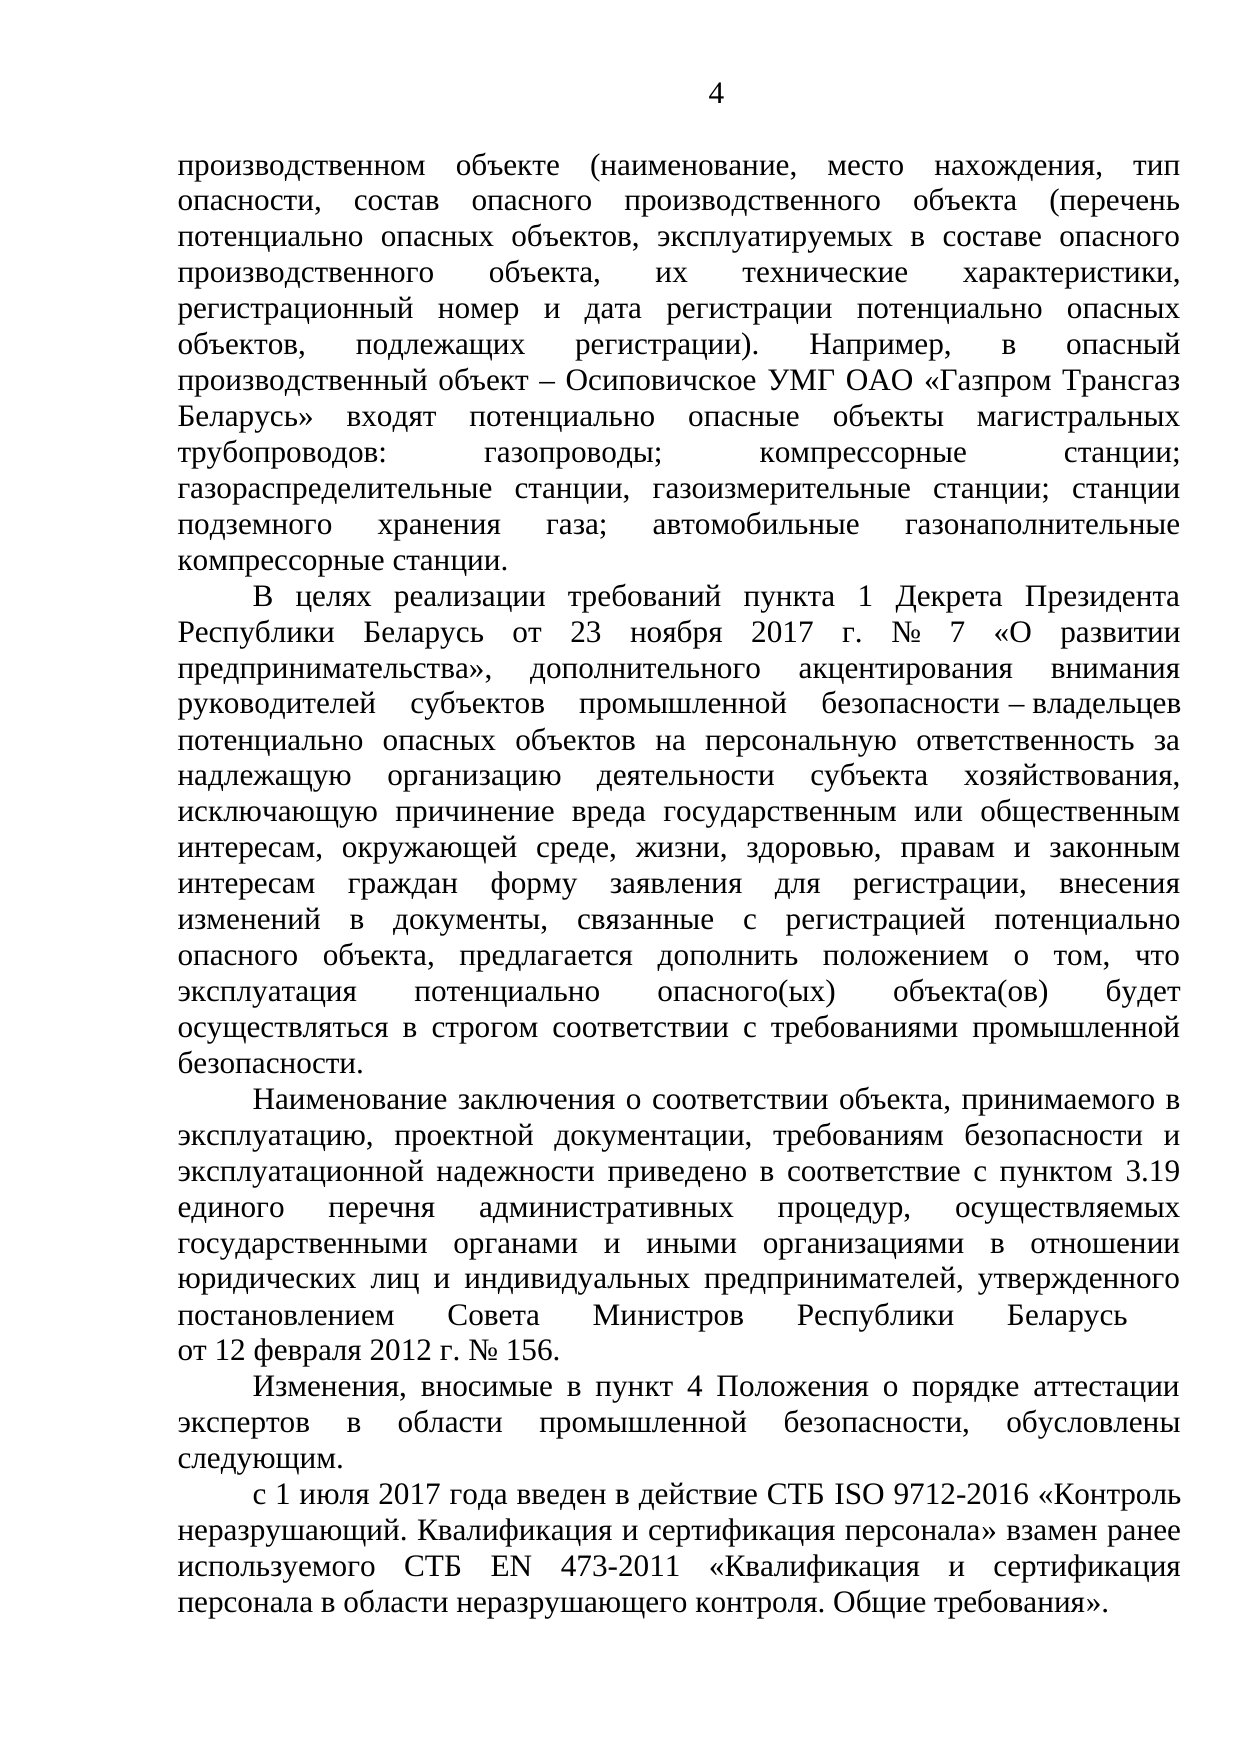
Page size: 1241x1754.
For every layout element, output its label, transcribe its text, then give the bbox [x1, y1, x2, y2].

text В целях реализации требований пункта 1 Декрета Президента Республики Беларусь от 23 ноября 2017 г. № 7 «О развитии предпринимательства», дополнительного акцентирования внимания руководителей субъектов промышленной безопасности – владельцев потенциально опасных объектов на персональную ответственность за надлежащую организацию деятельности субъекта хозяйствования, исключающую причинение вреда государственным или общественным интересам, окружающей среде, жизни, здоровью, правам и законным интересам граждан форму заявления для регистрации, внесения изменений в документы, связанные с регистрацией потенциально опасного объекта, предлагается дополнить положением о том, что эксплуатация потенциально опасного(ых) объекта(ов) будет осуществляться в строгом соответствии с требованиями промышленной безопасности. [177, 577, 1181, 1080]
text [177, 146, 1181, 577]
text с 1 июля 2017 года введен в действие СТБ ISO 9712-2016 «Контроль неразрушающий. Квалификация и сертификация персонала» взамен ранее используемого СТБ EN 473-2011 «Квалификация и сертификация персонала в области неразрушающего контроля. Общие требования». [177, 1475, 1181, 1619]
text Изменения, вносимые в пункт 4 Положения о порядке аттестации экспертов в области промышленной безопасности, обусловлены следующим. [177, 1368, 1181, 1475]
text Наименование заключения о соответствии объекта, принимаемого в эксплуатацию, проектной документации, требованиям безопасности и эксплуатационной надежности приведено в соответствие с пунктом 3.19 единого перечня административных процедур, осуществляемых государственными органами и иными организациями в отношении юридических лиц и индивидуальных предпринимателей, утвержденного постановлением Совета Министров Республики Беларусь от 12 февраля 2012 г. № 156. [177, 1080, 1181, 1368]
